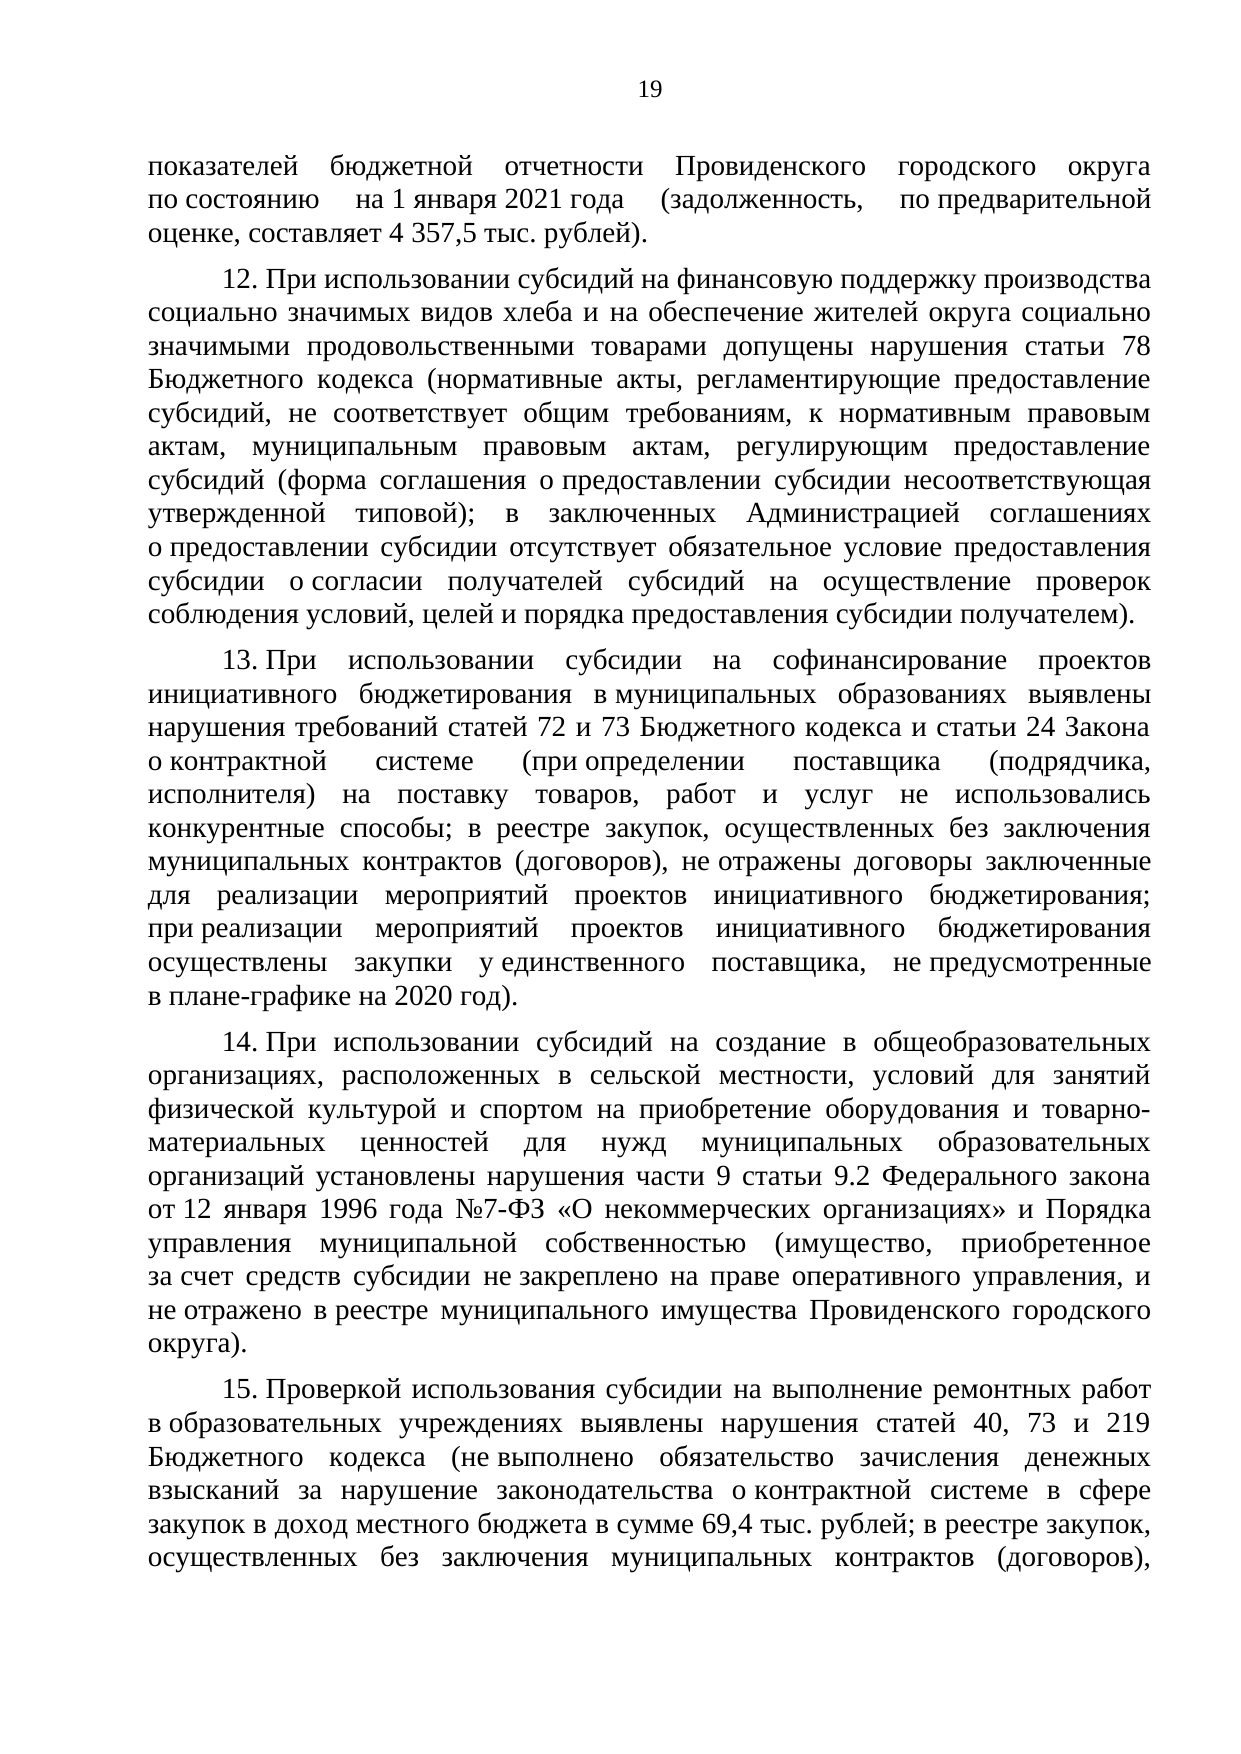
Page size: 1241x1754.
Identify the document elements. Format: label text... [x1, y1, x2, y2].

text 13. При использовании субсидии на софинансирование проектов инициативного бюджетирования в муниципальных образованиях выявлены нарушения требований статей 72 и 73 Бюджетного кодекса и статьи 24 Закона о контрактной системе (при определении поставщика (подрядчика, исполнителя) на поставку товаров, работ и услуг не использовались конкурентные способы; в реестре закупок, осуществленных без заключения муниципальных контрактов (договоров), не отражены договоры заключенные для реализации мероприятий проектов инициативного бюджетирования; при реализации мероприятий проектов инициативного бюджетирования осуществлены закупки у единственного поставщика, не предусмотренные в плане-графике на 2020 год). [148, 642, 1152, 1011]
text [148, 148, 1152, 248]
text 14. При использовании субсидий на создание в общеобразовательных организациях, расположенных в сельской местности, условий для занятий физической культурой и спортом на приобретение оборудования и товарно-материальных ценностей для нужд муниципальных образовательных организаций установлены нарушения части 9 статьи 9.2 Федерального закона от 12 января 1996 года №7-ФЗ «О некоммерческих организациях» и Порядка управления муниципальной собственностью (имущество, приобретенное за счет средств субсидии не закреплено на праве оперативного управления, и не отражено в реестре муниципального имущества Провиденского городского округа). [148, 1024, 1152, 1359]
text 12. При использовании субсидий на финансовую поддержку производства социально значимых видов хлеба и на обеспечение жителей округа социально значимыми продовольственными товарами допущены нарушения статьи 78 Бюджетного кодекса (нормативные акты, регламентирующие предоставление субсидий, не соответствует общим требованиям, к нормативным правовым актам, муниципальным правовым актам, регулирующим предоставление субсидий (форма соглашения о предоставлении субсидии несоответствующая утвержденной типовой); в заключенных Администрацией соглашениях о предоставлении субсидии отсутствует обязательное условие предоставления субсидии о согласии получателей субсидий на осуществление проверок соблюдения условий, целей и порядка предоставления субсидии получателем). [148, 261, 1152, 630]
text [148, 1372, 1152, 1573]
